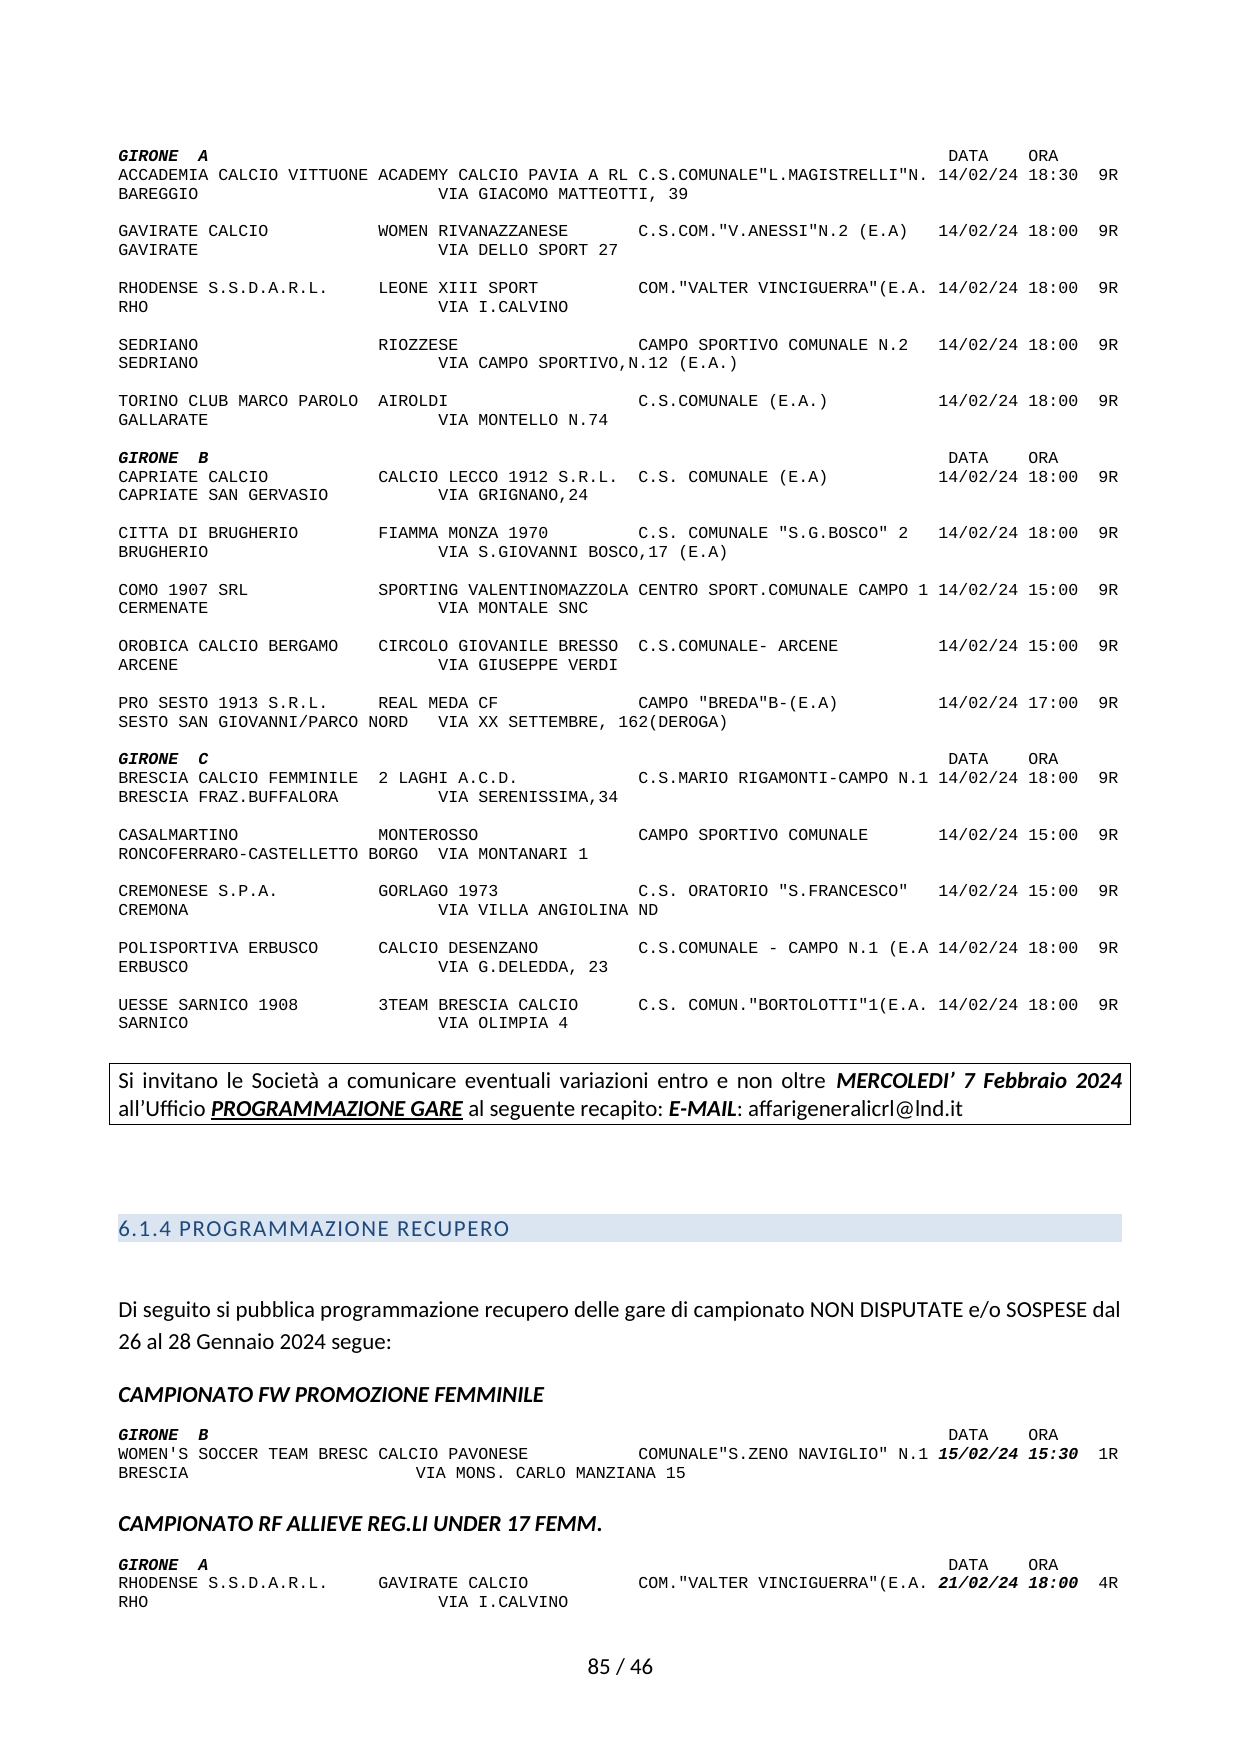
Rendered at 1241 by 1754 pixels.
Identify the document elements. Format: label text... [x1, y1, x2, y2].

text CASALMARTINO MONTEROSSO CAMPO SPORTIVO COMUNALE 14/02/24 15:00 9R RONCOFERRARO-CASTELLETTO BORGO VIA MONTANARI 1 [118, 826, 1122, 864]
text GIRONE B DATA ORA CAPRIATE CALCIO CALCIO LECCO 1912 S.R.L. C.S. COMUNALE (E.A) 14/02/24 18:00 9R CAPRIATE SAN GERVASIO VIA GRIGNANO,24 [118, 449, 1122, 506]
text GAVIRATE CALCIO WOMEN RIVANAZZANESE C.S.COM."V.ANESSI"N.2 (E.A) 14/02/24 18:00 9R GAVIRATE VIA DELLO SPORT 27 [118, 223, 1122, 261]
text SEDRIANO RIOZZESE CAMPO SPORTIVO COMUNALE N.2 14/02/24 18:00 9R SEDRIANO VIA CAMPO SPORTIVO,N.12 (E.A.) [118, 336, 1122, 374]
text COMO 1907 SRL SPORTING VALENTINOMAZZOLA CENTRO SPORT.COMUNALE CAMPO 1 14/02/24 15:00 9R CERMENATE VIA MONTALE SNC [118, 581, 1122, 619]
text PRO SESTO 1913 S.R.L. REAL MEDA CF CAMPO "BREDA"B-(E.A) 14/02/24 17:00 9R SESTO SAN GIOVANNI/PARCO NORD VIA XX SETTEMBRE, 162(DEROGA) [118, 694, 1122, 732]
subtitle 6.1.4 PROGRAMMAZIONE RECUPERO [118, 1214, 1122, 1242]
text GIRONE A DATA ORA ACCADEMIA CALCIO VITTUONE ACADEMY CALCIO PAVIA A RL C.S.COMUNALE"L.MAGISTRELLI"N. 14/02/24 18:30 9R BAREGGIO VIA GIACOMO MATTEOTTI, 39 [118, 148, 1122, 204]
text WOMEN'S SOCCER TEAM BRESC CALCIO PAVONESE COMUNALE"S.ZENO NAVIGLIO" N.1 15/02/24 15:30 1R BRESCIA VIA MONS. CARLO MANZIANA 15 [118, 1446, 1122, 1483]
text Si invitano le Società a comunicare eventuali variazioni entro e non oltre MERCOLEDI’ 7 Febbraio 2024 all’Ufficio PROGRAMMAZIONE GARE al seguente recapito: E-MAIL: affarigeneralicrl@lnd.it [110, 1064, 1130, 1124]
text GIRONE A DATA ORA [118, 1556, 1122, 1575]
text RHODENSE S.S.D.A.R.L. GAVIRATE CALCIO COM."VALTER VINCIGUERRA"(E.A. 21/02/24 18:00 4R RHO VIA I.CALVINO [118, 1575, 1122, 1613]
text GIRONE C DATA ORA BRESCIA CALCIO FEMMINILE 2 LAGHI A.C.D. C.S.MARIO RIGAMONTI-CAMPO N.1 14/02/24 18:00 9R BRESCIA FRAZ.BUFFALORA VIA SERENISSIMA,34 [118, 751, 1122, 807]
text Di seguito si pubblica programmazione recupero delle gare di campionato NON DISPUTATE e/o SOSPESE dal 26 al 28 Gennaio 2024 segue: [118, 1295, 1122, 1355]
text CITTA DI BRUGHERIO FIAMMA MONZA 1970 C.S. COMUNALE "S.G.BOSCO" 2 14/02/24 18:00 9R BRUGHERIO VIA S.GIOVANNI BOSCO,17 (E.A) [118, 525, 1122, 562]
text POLISPORTIVA ERBUSCO CALCIO DESENZANO C.S.COMUNALE - CAMPO N.1 (E.A 14/02/24 18:00 9R ERBUSCO VIA G.DELEDDA, 23 [118, 939, 1122, 977]
text CREMONESE S.P.A. GORLAGO 1973 C.S. ORATORIO "S.FRANCESCO" 14/02/24 15:00 9R CREMONA VIA VILLA ANGIOLINA ND [118, 883, 1122, 921]
text GIRONE B DATA ORA [118, 1427, 1122, 1446]
text CAMPIONATO RF ALLIEVE REG.LI UNDER 17 FEMM. [118, 1509, 1122, 1537]
text OROBICA CALCIO BERGAMO CIRCOLO GIOVANILE BRESSO C.S.COMUNALE- ARCENE 14/02/24 15:00 9R ARCENE VIA GIUSEPPE VERDI [118, 638, 1122, 676]
text RHODENSE S.S.D.A.R.L. LEONE XIII SPORT COM."VALTER VINCIGUERRA"(E.A. 14/02/24 18:00 9R RHO VIA I.CALVINO [118, 279, 1122, 317]
text TORINO CLUB MARCO PAROLO AIROLDI C.S.COMUNALE (E.A.) 14/02/24 18:00 9R GALLARATE VIA MONTELLO N.74 [118, 393, 1122, 430]
text UESSE SARNICO 1908 3TEAM BRESCIA CALCIO C.S. COMUN."BORTOLOTTI"1(E.A. 14/02/24 18:00 9R SARNICO VIA OLIMPIA 4 [118, 996, 1122, 1034]
text CAMPIONATO FW PROMOZIONE FEMMINILE [118, 1380, 1122, 1408]
